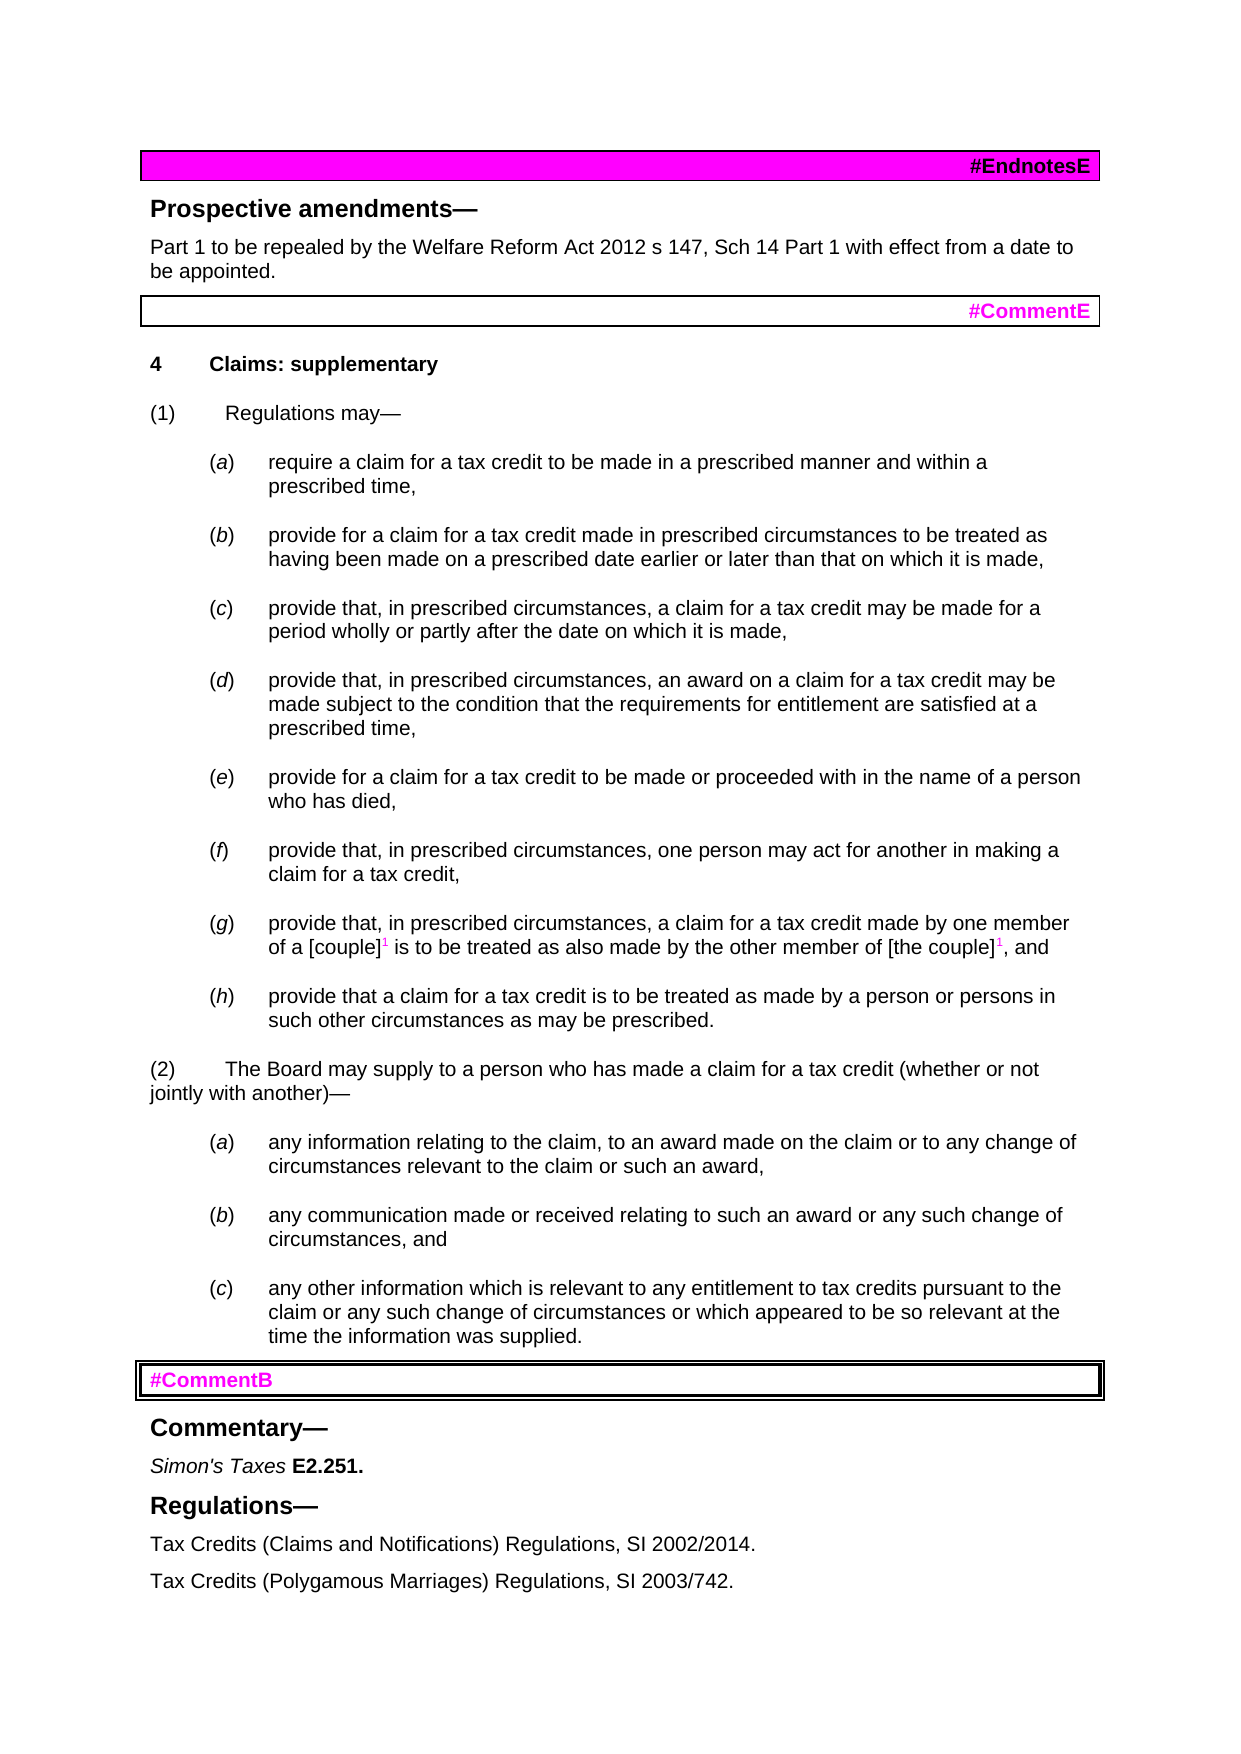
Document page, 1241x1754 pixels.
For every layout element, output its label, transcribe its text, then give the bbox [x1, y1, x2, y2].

text (f) provide that, in prescribed circumstances, one person may act for another in making a claim for a tax credit, [209, 838, 1090, 886]
text Regulations— [150, 1491, 1090, 1519]
text (h) provide that a claim for a tax credit is to be treated as made by a person or persons in such other circumstances as may be prescribed. [209, 984, 1090, 1032]
text (g) provide that, in prescribed circumstances, a claim for a tax credit made by one member of a [couple]1 is to be treated as also made by the other member of [the couple]1, and [209, 911, 1090, 959]
text 4 Claims: supplementary [150, 352, 1090, 376]
text (c) any other information which is relevant to any entitlement to tax credits pursuant to the claim or any such change of circumstances or which appeared to be so relevant at the time the information was supplied. [209, 1276, 1090, 1347]
text Commentary— [150, 1413, 1090, 1442]
text (d) provide that, in prescribed circumstances, an award on a claim for a tax credit may be made subject to the condition that the requirements for entitlement are satisfied at a prescribed time, [209, 668, 1090, 740]
text (1) Regulations may— [150, 401, 1090, 424]
text (b) any communication made or received relating to such an award or any such change of circumstances, and [209, 1203, 1090, 1251]
text (2) The Board may supply to a person who has made a claim for a tax credit (whether or not jointly with another)— [150, 1057, 1090, 1105]
text Tax Credits (Polygamous Marriages) Regulations, SI 2003/742. [150, 1568, 1090, 1592]
text (c) provide that, in prescribed circumstances, a claim for a tax credit may be made for a period wholly or partly after the date on which it is made, [209, 595, 1090, 643]
text (a) any information relating to the claim, to an award made on the claim or to any change of circumstances relevant to the claim or such an award, [209, 1130, 1090, 1178]
text (a) require a claim for a tax credit to be made in a prescribed manner and within a prescribed time, [209, 449, 1090, 497]
text #EndnotesE [142, 152, 1099, 180]
text Simon's Taxes E2.251. [150, 1454, 1090, 1478]
text #CommentE [142, 297, 1099, 325]
text Prospective amendments— [150, 194, 1090, 222]
text Part 1 to be repealed by the Welfare Reform Act 2012 s 147, Sch 14 Part 1 with effect from a date to be appointed. [150, 235, 1090, 283]
text (b) provide for a claim for a tax credit made in prescribed circumstances to be treated as having been made on a prescribed date earlier or later than that on which it is made, [209, 522, 1090, 570]
text (e) provide for a claim for a tax credit to be made or proceeded with in the name of a person who has died, [209, 765, 1090, 813]
text Tax Credits (Claims and Notifications) Regulations, SI 2002/2014. [150, 1532, 1090, 1556]
